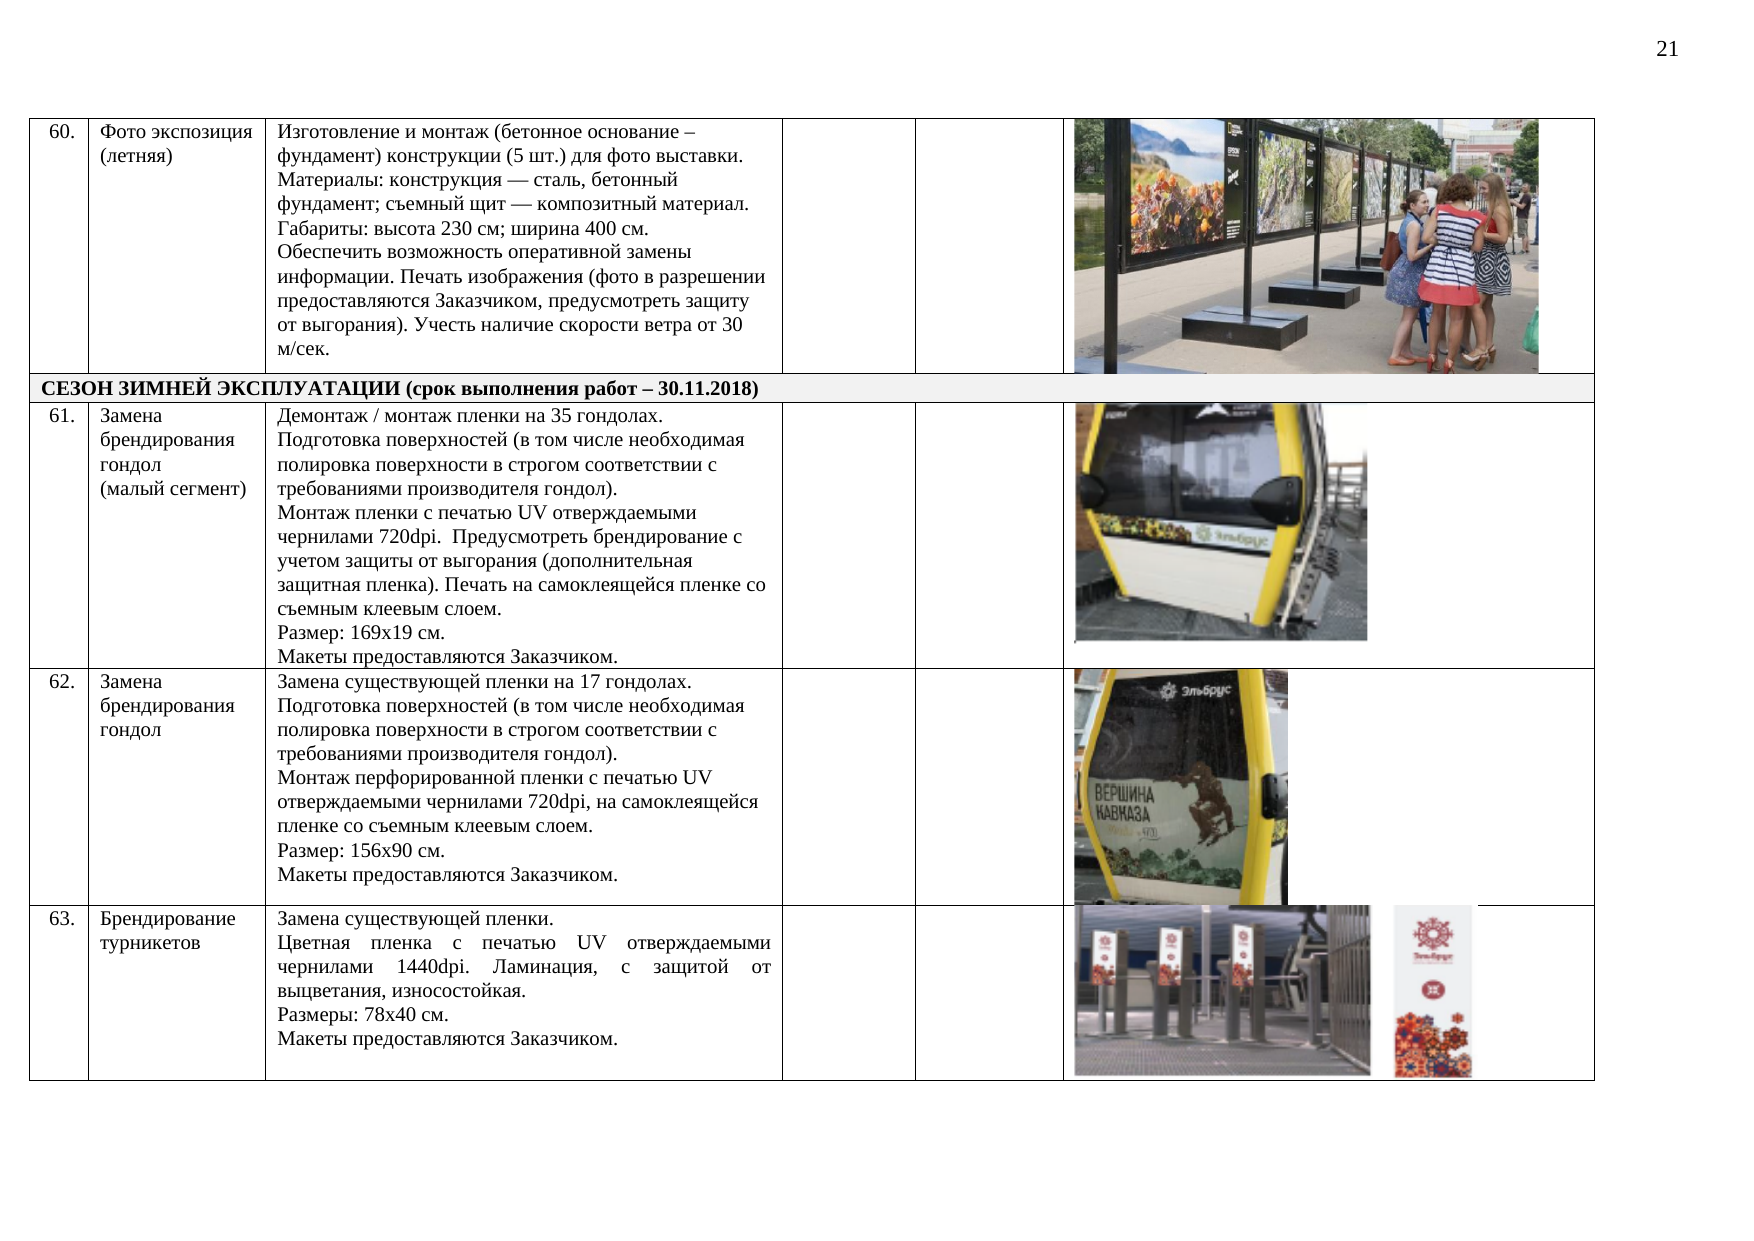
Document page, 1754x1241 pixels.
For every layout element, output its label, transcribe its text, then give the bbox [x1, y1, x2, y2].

picture [1074, 669, 1478, 1080]
picture [1074, 403, 1368, 646]
table_cell Демонтаж / монтаж пленки на 35 гондолах. Подготовка поверхностей (в том числе необходимая полировка поверхности в строгом соответствии с требованиями производителя гондол). Монтаж пленки с печатью UV отверждаемыми чернилами 720dpi. Предусмотреть брендирование с учетом защиты от выгорания (дополнительная защитная пленка). Печать на самоклеящейся пленке со съемным клеевым слоем. Размер: 169x19 см. Макеты предоставляются Заказчиком. [266, 403, 782, 668]
table_cell Замена брендирования гондол (малый сегмент) [89, 403, 265, 668]
table_cell [783, 906, 915, 1080]
picture [1074, 119, 1539, 374]
table_cell [783, 669, 915, 904]
table_cell [1478, 906, 1594, 1080]
table_cell [30, 119, 88, 373]
table_cell Фото экспозиция (летняя) [89, 119, 265, 373]
table_cell Замена существующей пленки. Цветная пленка с печатью UV отверждаемыми чернилами 1440dpi. Ламинация, с защитой от выцветания, износостойкая. Размеры: 78х40 см. Макеты предоставляются Заказчиком. [266, 906, 782, 1080]
table_cell [30, 906, 88, 1080]
table_cell Изготовление и монтаж (бетонное основание – фундамент) конструкции (5 шт.) для фото выставки. Материалы: конструкция ― сталь, бетонный фундамент; съемный щит ― композитный материал. Габариты: высота 230 см; ширина 400 см. Обеспечить возможность оперативной замены информации. Печать изображения (фото в разрешении предоставляются Заказчиком, предусмотреть защиту от выгорания). Учесть наличие скорости ветра от 30 м/сек. [266, 119, 782, 373]
table_cell [783, 119, 915, 373]
table_cell [1539, 119, 1594, 373]
table_cell [30, 669, 88, 904]
table_cell [916, 119, 1063, 373]
table_cell СЕЗОН ЗИМНЕЙ ЭКСПЛУАТАЦИИ (срок выполнения работ – 30.11.2018) [30, 374, 1594, 402]
table_cell [1064, 119, 1074, 373]
table_cell [1064, 403, 1594, 668]
table_cell [916, 669, 1063, 904]
table_cell [916, 906, 1063, 1080]
table_cell [1288, 669, 1594, 904]
table_cell Замена брендирования гондол [89, 669, 265, 904]
table_cell [1064, 669, 1074, 904]
table_cell Брендирование турникетов [89, 906, 265, 1080]
table_cell [916, 403, 1063, 668]
table_cell Замена существующей пленки на 17 гондолах. Подготовка поверхностей (в том числе необходимая полировка поверхности в строгом соответствии с требованиями производителя гондол). Монтаж перфорированной пленки с печатью UV отверждаемыми чернилами 720dpi, на самоклеящейся пленке со съемным клеевым слоем. Размер: 156x90 см. Макеты предоставляются Заказчиком. [266, 669, 782, 904]
table_cell [1064, 906, 1074, 1080]
table_cell [30, 403, 88, 668]
table_cell [783, 403, 915, 668]
